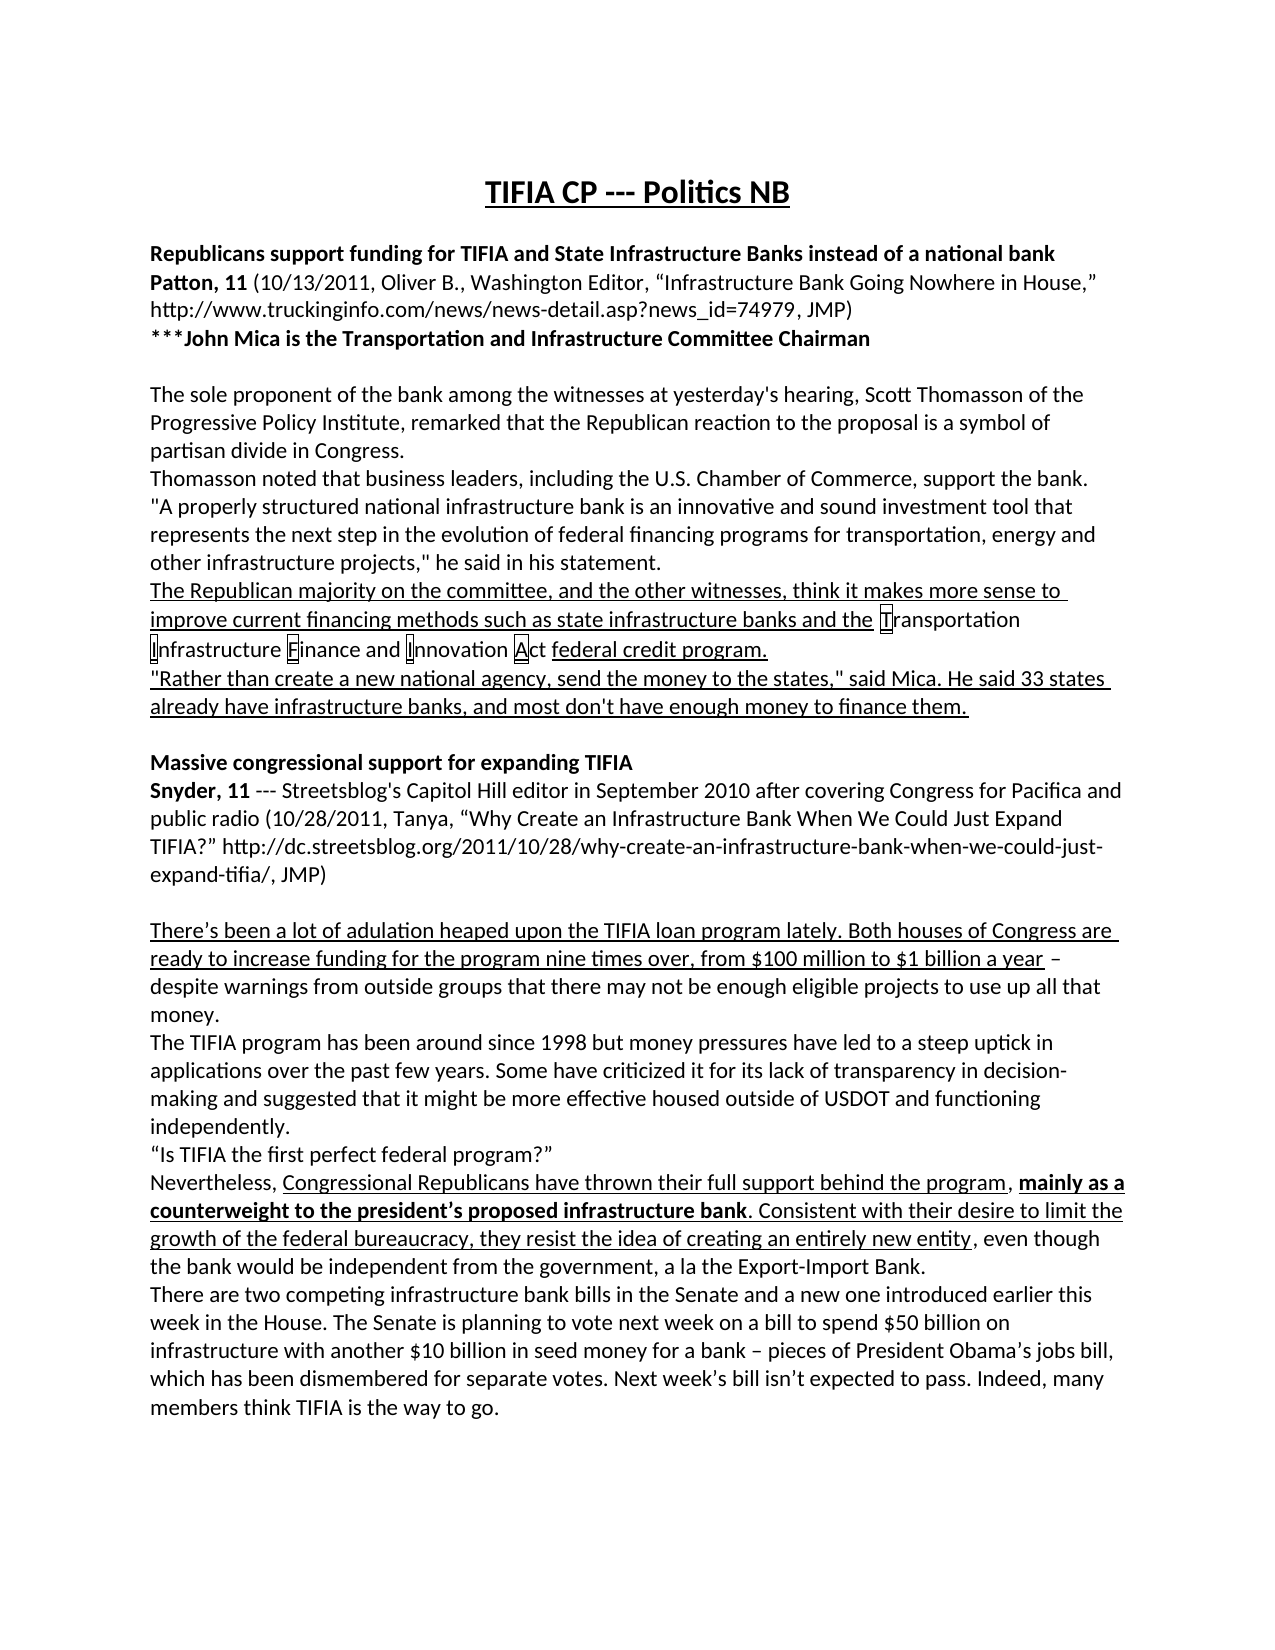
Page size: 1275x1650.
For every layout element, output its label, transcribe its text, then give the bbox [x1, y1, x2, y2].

text “Is TIFIA the first perfect federal program?” [150, 1140, 1125, 1168]
text The Republican majority on the committee, and the other witnesses, think it makes more sense to improve current financing methods such as state infrastructure banks and the Transportation Infrastructure Finance and Innovation Act federal credit program. [150, 576, 1125, 664]
text The sole proponent of the bank among the witnesses at yesterday's hearing, Scott Thomasson of the Progressive Policy Institute, remarked that the Republican reaction to the proposal is a symbol of partisan divide in Congress. [150, 380, 1125, 464]
text Snyder, 11 --- Streetsblog's Capitol Hill editor in September 2010 after covering Congress for Pacifica and public radio (10/28/2011, Tanya, “Why Create an Infrastructure Bank When We Could Just Expand TIFIA?” http://dc.streetsblog.org/2011/10/28/why-create-an-infrastructure-bank-when-we-could-just-expand-tifia/, JMP) [150, 776, 1125, 888]
text Nevertheless, Congressional Republicans have thrown their full support behind the program, mainly as a counterweight to the president’s proposed infrastructure bank. Consistent with their desire to limit the growth of the federal bureaucracy, they resist the idea of creating an entirely new entity, even though the bank would be independent from the government, a la the Export-Import Bank. [150, 1168, 1125, 1281]
subtitle TIFIA CP --- Politics NB [150, 171, 1125, 212]
text Thomasson noted that business leaders, including the U.S. Chamber of Commerce, support the bank. [150, 464, 1125, 492]
text Massive congressional support for expanding TIFIA [150, 748, 1125, 776]
text ***John Mica is the Transportation and Infrastructure Committee Chairman [150, 324, 1125, 352]
text Patton, 11 (10/13/2011, Oliver B., Washington Editor, “Infrastructure Bank Going Nowhere in House,” http://www.truckinginfo.com/news/news-detail.asp?news_id=74979, JMP) [150, 268, 1125, 324]
text Republicans support funding for TIFIA and State Infrastructure Banks instead of a national bank [150, 239, 1125, 268]
text There’s been a lot of adulation heaped upon the TIFIA loan program lately. Both houses of Congress are ready to increase funding for the program nine times over, from $100 million to $1 billion a year – despite warnings from outside groups that there may not be enough eligible projects to use up all that money. [150, 916, 1125, 1028]
text "A properly structured national infrastructure bank is an innovative and sound investment tool that represents the next step in the evolution of federal financing programs for transportation, energy and other infrastructure projects," he said in his statement. [150, 492, 1125, 576]
text There are two competing infrastructure bank bills in the Senate and a new one introduced earlier this week in the House. The Senate is planning to vote next week on a bill to spend $50 billion on infrastructure with another $10 billion in seed money for a bank – pieces of President Obama’s jobs bill, which has been dismembered for separate votes. Next week’s bill isn’t expected to pass. Indeed, many members think TIFIA is the way to go. [150, 1281, 1125, 1421]
text The TIFIA program has been around since 1998 but money pressures have led to a steep uptick in applications over the past few years. Some have criticized it for its lack of transparency in decision-making and suggested that it might be more effective housed outside of USDOT and functioning independently. [150, 1028, 1125, 1140]
text "Rather than create a new national agency, send the money to the states," said Mica. He said 33 states already have infrastructure banks, and most don't have enough money to finance them. [150, 664, 1125, 720]
